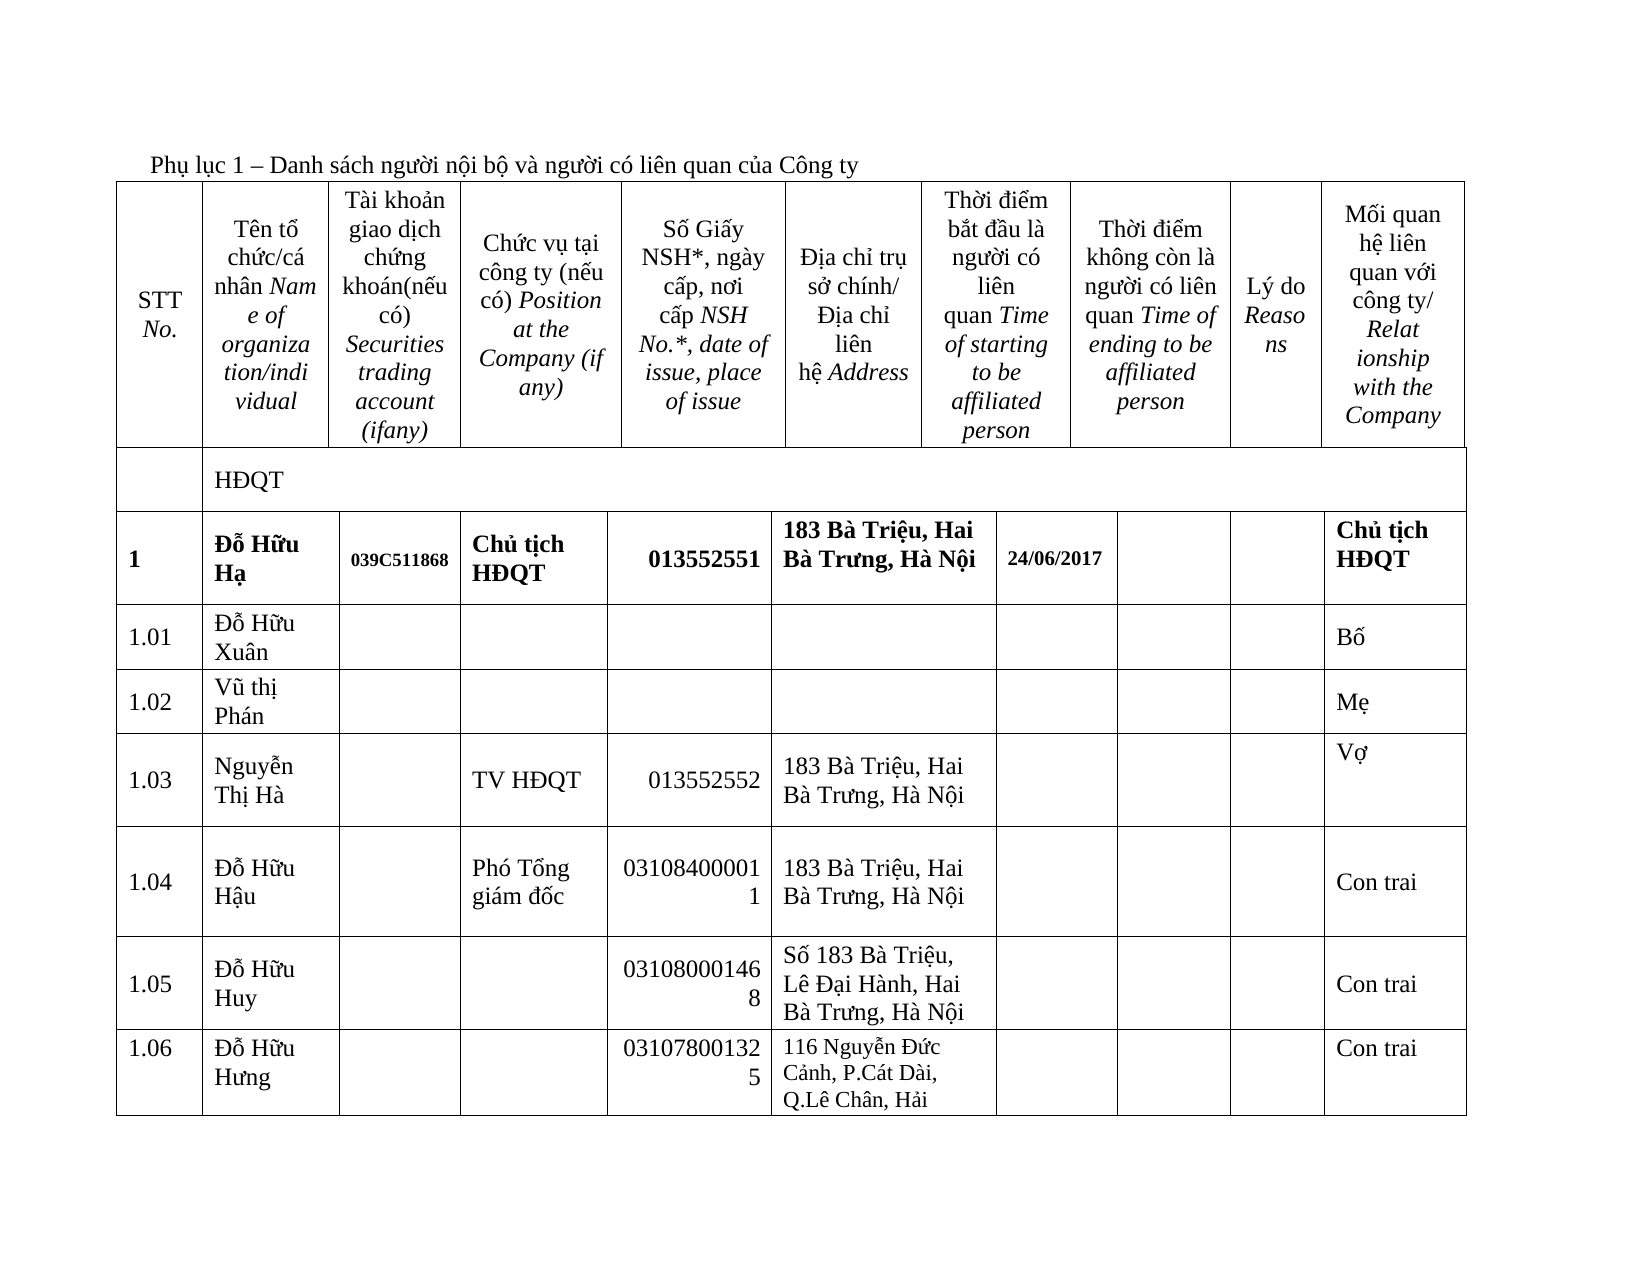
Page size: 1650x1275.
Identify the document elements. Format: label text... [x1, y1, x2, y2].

table_cell Đỗ Hữu Hạ [203, 512, 339, 604]
table_cell [1118, 670, 1230, 733]
table_cell [997, 605, 1117, 668]
table_cell Mẹ [1325, 670, 1466, 733]
table_cell [1118, 605, 1230, 668]
table_cell [340, 670, 460, 733]
table_header Địa chỉ trụ sở chính/ Địa chỉ liên hệ Address [786, 182, 921, 447]
table_cell [1231, 670, 1324, 733]
table_cell Con trai [1325, 937, 1466, 1029]
table_cell [772, 605, 996, 668]
table_cell [608, 605, 771, 668]
table_cell [1231, 512, 1324, 604]
table_header STT No. [117, 182, 202, 447]
table_cell [1231, 827, 1324, 936]
table_cell Đỗ Hữu Hậu [203, 827, 339, 936]
table_header Tên tổ chức/cá nhân Name of organiza tion/indi vidual [203, 182, 328, 447]
table_cell Chủ tịch HĐQT [1325, 512, 1466, 604]
table_cell [117, 448, 202, 511]
table_cell [997, 827, 1117, 936]
table_cell [340, 1030, 460, 1115]
table_header Chức vụ tại công ty (nếu có) Position at the Company (if any) [461, 182, 621, 447]
table_cell 013552551 [608, 512, 771, 604]
table_cell Vũ thị Phán [203, 670, 339, 733]
table_cell 24/06/2017 [997, 512, 1117, 604]
table_header Thời điểm không còn là người có liên quan Time of ending to be affiliated person [1071, 182, 1230, 447]
table_cell Số 183 Bà Triệu, Lê Đại Hành, Hai Bà Trưng, Hà Nội [772, 937, 996, 1029]
table_cell 1.05 [117, 937, 202, 1029]
table_cell 183 Bà Triệu, Hai Bà Trưng, Hà Nội [772, 827, 996, 936]
table_cell [608, 670, 771, 733]
table_cell Đỗ Hữu Xuân [203, 605, 339, 668]
table_cell 031080001468 [608, 937, 771, 1029]
table_cell 1 [117, 512, 202, 604]
table_cell 1.01 [117, 605, 202, 668]
table_cell [340, 734, 460, 826]
table_cell Con trai [1325, 1030, 1466, 1115]
table_cell [1118, 512, 1230, 604]
table_cell Đỗ Hữu Huy [203, 937, 339, 1029]
table_cell Đỗ Hữu Hưng [203, 1030, 339, 1115]
table_cell 031078001325 [608, 1030, 771, 1115]
table_cell TV HĐQT [461, 734, 607, 826]
table_header Tài khoản giao dịch chứng khoán(nếu có) Securities trading account (ifany) [329, 182, 460, 447]
table_cell [340, 605, 460, 668]
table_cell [772, 1030, 996, 1115]
table_cell [772, 670, 996, 733]
table_header Thời điểm bắt đầu là người có liên quan Time of starting to be affiliated person [922, 182, 1070, 447]
table_cell [461, 937, 607, 1029]
table_cell [461, 605, 607, 668]
table_cell 1.06 [117, 1030, 202, 1115]
table_header Lý do Reasons [1231, 182, 1321, 447]
table_cell [461, 670, 607, 733]
table_cell Con trai [1325, 827, 1466, 936]
table_cell Vợ [1325, 734, 1466, 826]
table_cell [1118, 937, 1230, 1029]
table_header Mối quan hệ liên quan với công ty/ Relat ionship with the Company [1322, 182, 1464, 447]
table_cell [340, 937, 460, 1029]
table_cell 183 Bà Triệu, Hai Bà Trưng, Hà Nội [772, 512, 996, 604]
table_cell 1.02 [117, 670, 202, 733]
table_cell [1118, 827, 1230, 936]
table_cell [997, 734, 1117, 826]
table_cell [1231, 1030, 1324, 1115]
table_cell [1231, 734, 1324, 826]
table_cell Bố [1325, 605, 1466, 668]
table_cell [1231, 605, 1324, 668]
table_cell [997, 670, 1117, 733]
table_cell [340, 827, 460, 936]
table_cell 031084000011 [608, 827, 771, 936]
table_cell 1.03 [117, 734, 202, 826]
table_cell Nguyễn Thị Hà [203, 734, 339, 826]
table_cell [1231, 937, 1324, 1029]
table_cell HĐQT [203, 448, 1466, 511]
table_cell [997, 1030, 1117, 1115]
table_cell 013552552 [608, 734, 771, 826]
table_cell 1.04 [117, 827, 202, 936]
table_cell [1118, 734, 1230, 826]
table_cell [997, 937, 1117, 1029]
table_cell [1118, 1030, 1230, 1115]
table_cell [461, 1030, 607, 1115]
table_cell Phó Tổng giám đốc [461, 827, 607, 936]
table_header Số Giấy NSH*, ngày cấp, nơi cấp NSH No.*, date of issue, place of issue [622, 182, 785, 447]
text Phụ lục 1 – Danh sách người nội bộ và người có liên quan của Công ty [150, 150, 1500, 179]
table_cell 039C511868 [340, 512, 460, 604]
table_cell Chủ tịch HĐQT [461, 512, 607, 604]
table_cell 183 Bà Triệu, Hai Bà Trưng, Hà Nội [772, 734, 996, 826]
